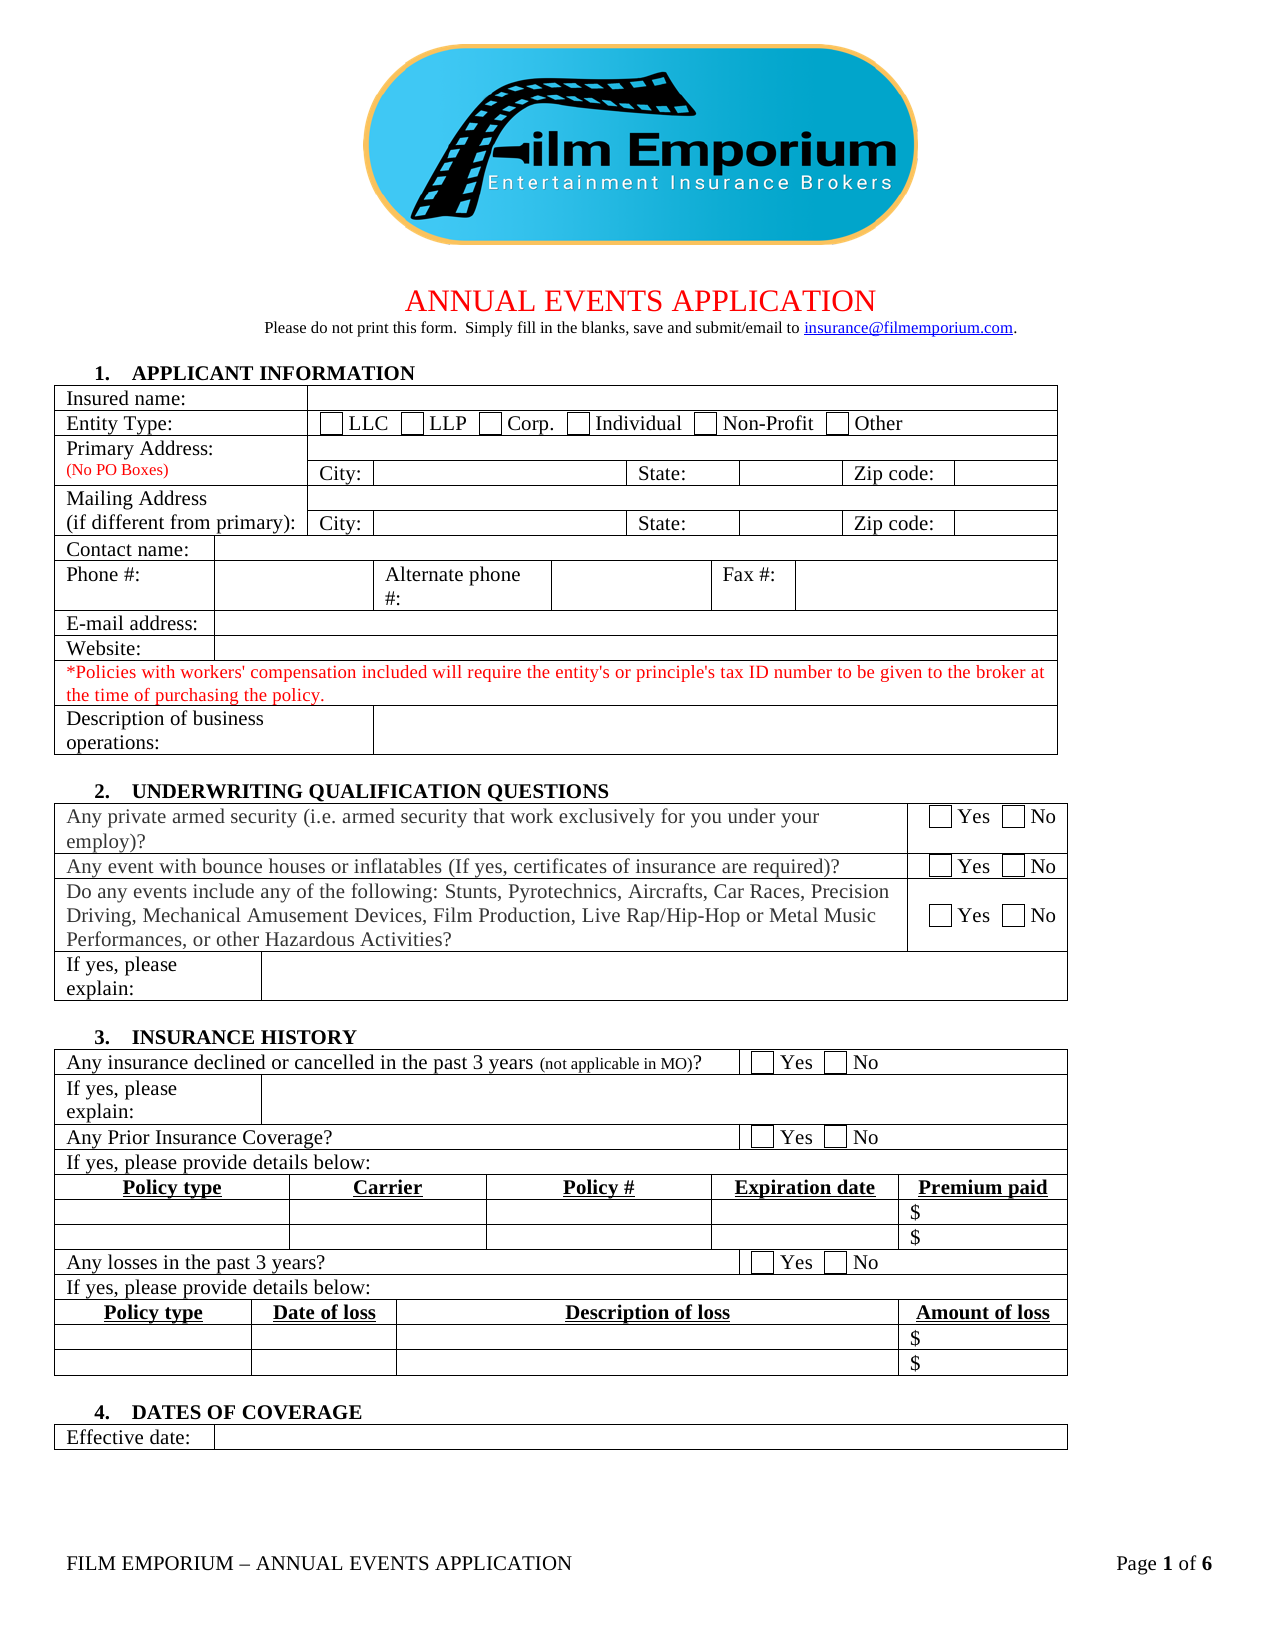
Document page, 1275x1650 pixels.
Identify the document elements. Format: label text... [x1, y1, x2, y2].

table_cell [290, 1225, 486, 1249]
table_cell [215, 611, 1057, 635]
table_cell Carrier [290, 1175, 486, 1199]
table_cell City: [308, 461, 373, 485]
table_cell Premium paid [899, 1175, 1067, 1199]
table_header Yes No [740, 1050, 1067, 1074]
table_cell Any Prior Insurance Coverage? [55, 1125, 739, 1148]
table_cell [252, 1325, 396, 1349]
table_cell *Policies with workers' compensation included will require the entity's or principle's tax ID number to be given to the broker at the time of purchasing the policy. [55, 661, 1057, 705]
table_cell [55, 1200, 289, 1224]
table_cell $ [899, 1225, 1067, 1249]
table_cell Alternate phone #: [374, 561, 551, 609]
table_cell Yes No [752, 1126, 773, 1147]
table_cell [740, 511, 842, 535]
table_cell Entity Type: [55, 411, 307, 435]
table_cell [712, 1225, 898, 1249]
table_cell If yes, please provide details below: [55, 1275, 1067, 1299]
list INSURANCE HISTORY [94, 1025, 1215, 1049]
table_cell [712, 1200, 898, 1224]
table_cell $ [899, 1325, 1067, 1349]
table_cell Website: [55, 636, 214, 660]
table_cell Description of business operations: [55, 706, 373, 754]
table_cell Phone #: [55, 561, 214, 609]
table_cell Fax #: [712, 561, 795, 609]
table_cell [374, 461, 626, 485]
table_cell Description of loss [397, 1300, 898, 1324]
table_cell State: [627, 461, 739, 485]
table_cell Do any events include any of the following: Stunts, Pyrotechnics, Aircrafts, Car Races, Precision Driving, Mechanical Amusement Devices, Film Production, Live Rap/Hip-Hop or Metal Music Performances, or other Hazardous Activities? [55, 879, 907, 951]
table_cell If yes, please explain: [55, 952, 261, 1000]
table_cell Policy # [487, 1175, 711, 1199]
table_header [215, 1425, 1067, 1449]
list APPLICANT INFORMATION [94, 361, 1215, 385]
table_cell Any event with bounce houses or inflatables (If yes, certificates of insurance are required)? [55, 854, 907, 878]
table_cell [262, 1075, 1067, 1123]
table_cell [215, 536, 1057, 560]
table_header Any private armed security (i.e. armed security that work exclusively for you under your employ)? [55, 804, 907, 852]
table_cell [55, 1350, 251, 1374]
table_cell Yes No [740, 1250, 1067, 1274]
list UNDERWRITING QUALIFICATION QUESTIONS [94, 779, 1215, 803]
text ANNUAL EVENTS APPLICATION [66, 282, 1215, 318]
table_cell Mailing Address (if different from primary): [55, 486, 307, 535]
table_cell [308, 436, 1057, 460]
table_cell [487, 1200, 711, 1224]
list DATES OF COVERAGE [94, 1399, 1215, 1424]
text Please do not print this form. Simply fill in the blanks, save and submit/email to insurance@filmemporium.com. [66, 318, 1215, 337]
table_cell Contact name: [55, 536, 214, 560]
table_cell $ [899, 1200, 1067, 1224]
table_cell [215, 561, 373, 609]
table_header Any insurance declined or cancelled in the past 3 years (not applicable in MO)? [55, 1050, 739, 1074]
table_header Yes No [908, 804, 1067, 852]
table_cell [552, 561, 711, 609]
table_cell Yes No [908, 854, 1067, 878]
table_cell Date of loss [252, 1300, 396, 1324]
table_cell [55, 1325, 251, 1349]
table_cell [487, 1225, 711, 1249]
table_cell If yes, please provide details below: [55, 1150, 1067, 1174]
table_cell If yes, please explain: [55, 1075, 261, 1123]
table_cell [308, 486, 1057, 510]
table_header [308, 386, 1057, 410]
table_cell [55, 1225, 289, 1249]
table_cell Primary Address: (No PO Boxes) [55, 436, 307, 485]
table_cell [796, 561, 1057, 609]
table_cell Amount of loss [899, 1300, 1067, 1324]
table_header Effective date: [55, 1425, 214, 1449]
table_cell Zip code: [843, 461, 954, 485]
table_cell Yes No [825, 1126, 846, 1147]
table_cell Zip code: [843, 511, 954, 535]
table_cell Yes No [908, 879, 1067, 951]
table_header Insured name: [55, 386, 307, 410]
table_cell Expiration date [712, 1175, 898, 1199]
table_cell [397, 1350, 898, 1374]
table_cell State: [627, 511, 739, 535]
table_cell City: [308, 511, 373, 535]
table_cell Policy type [55, 1300, 251, 1324]
table_cell Yes No [774, 1125, 824, 1148]
picture [363, 44, 918, 245]
table_cell [252, 1350, 396, 1374]
table_cell [290, 1200, 486, 1224]
table_cell Any losses in the past 3 years? [55, 1250, 739, 1274]
table_cell [397, 1325, 898, 1349]
table_cell [955, 461, 1057, 485]
table_cell [262, 952, 1067, 1000]
table_cell LLC LLP Corp. Individual Non-Profit Other [308, 411, 1057, 435]
table_cell [374, 511, 626, 535]
table_cell [740, 461, 842, 485]
table_cell [215, 636, 1057, 660]
table_cell [374, 706, 1057, 754]
table_cell [955, 511, 1057, 535]
table_cell E-mail address: [55, 611, 214, 635]
table_cell Policy type [55, 1175, 289, 1199]
table_cell $ [899, 1350, 1067, 1374]
table_cell Yes No [847, 1125, 1067, 1148]
